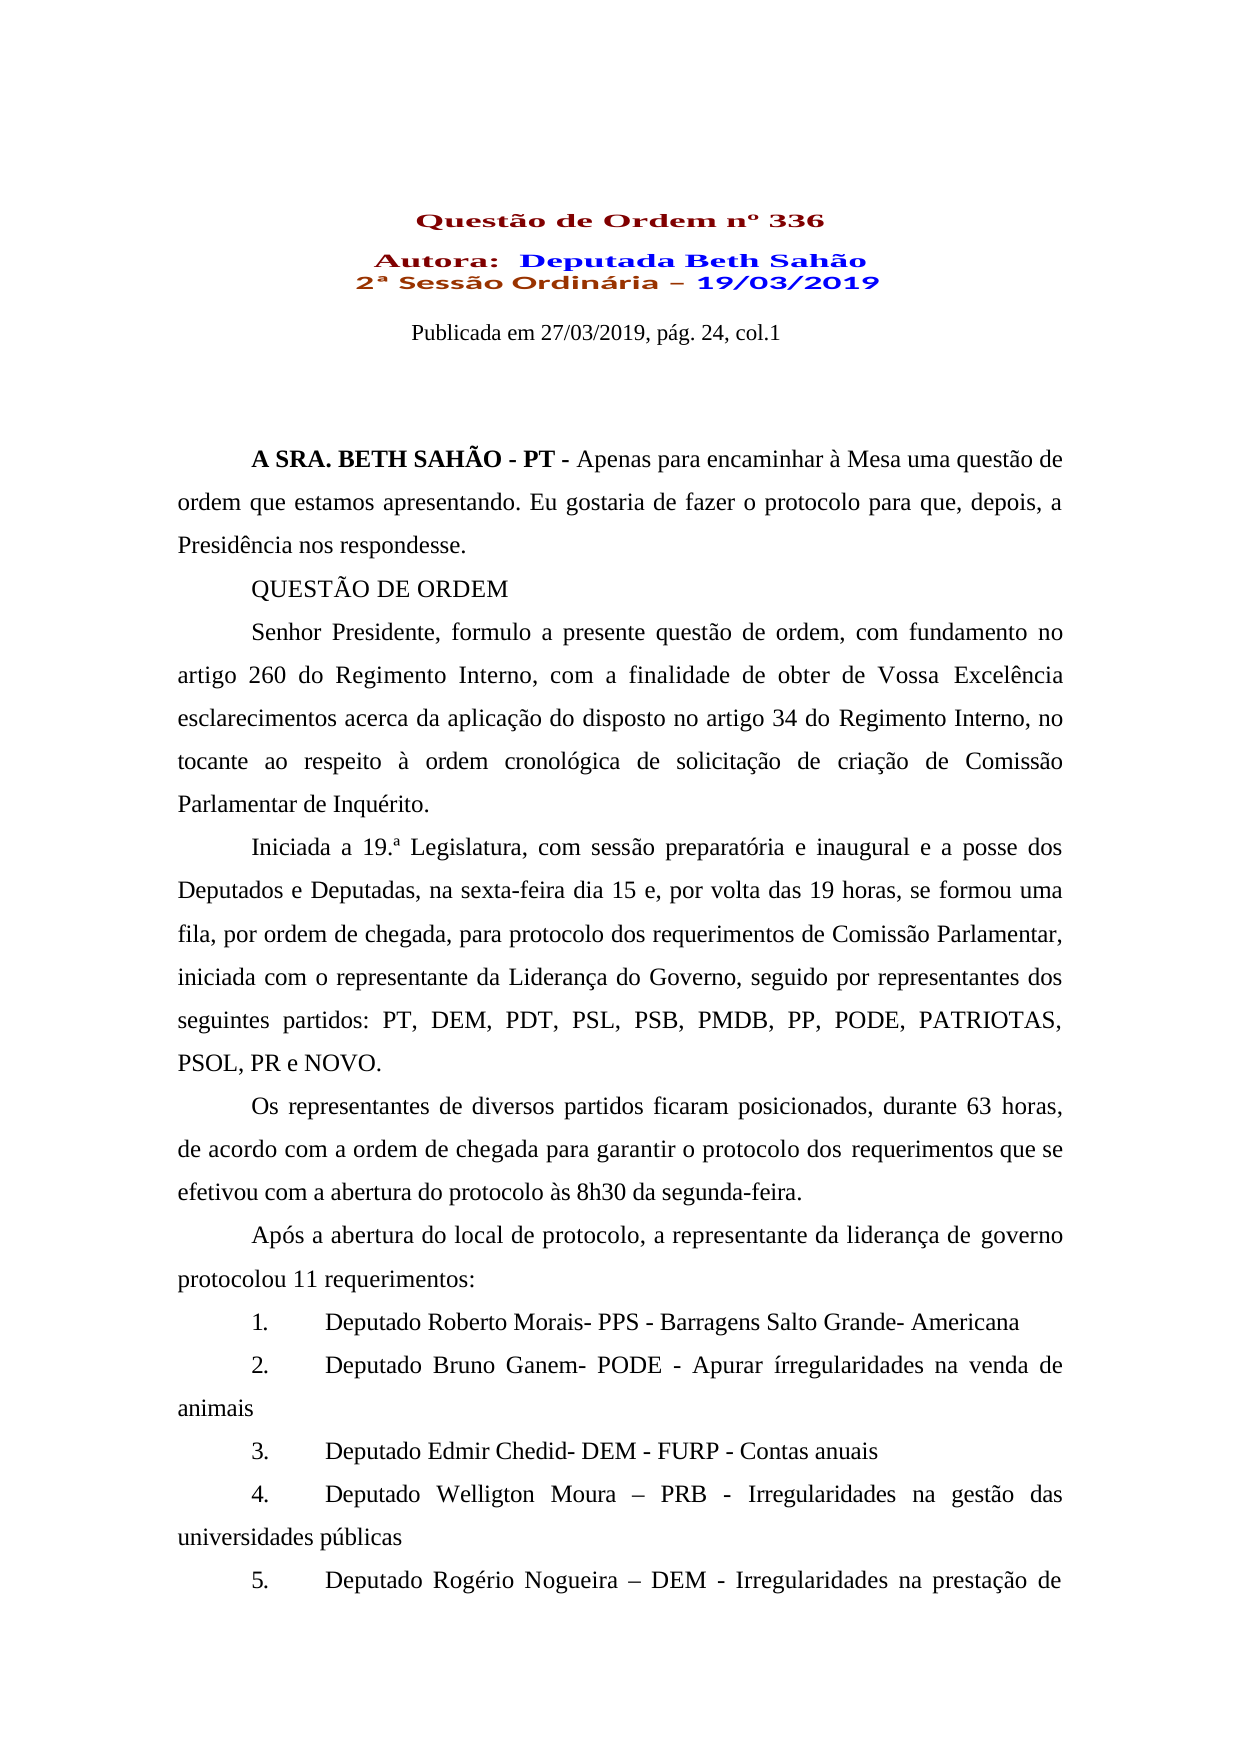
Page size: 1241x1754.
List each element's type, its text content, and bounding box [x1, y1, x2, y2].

text Após a abertura do local de protocolo, a representante da liderança de governo protocolou 11 requerimentos: [177, 1221, 1063, 1292]
text Publicada em 27/03/2019, pág. 24, col.1 [177, 318, 1063, 345]
text QUESTÃO DE ORDEM [177, 574, 1063, 602]
list Deputado Edmir Chedid- DEM - FURP - Contas anuais [177, 1436, 1063, 1465]
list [177, 1566, 1063, 1594]
list Deputado Roberto Morais- PPS - Barragens Salto Grande- Americana [177, 1307, 1063, 1336]
text 2ª Sessão Ordinária – 19/03/2019 [177, 271, 1063, 294]
text Os representantes de diversos partidos ficaram posicionados, durante 63 horas, de acordo com a ordem de chegada para garantir o protocolo dos requerimentos que se efetivou com a abertura do protocolo às 8h30 da segunda-feira. [177, 1091, 1063, 1206]
text Autora: Deputada Beth Sahão [177, 250, 1063, 271]
list Deputado Welligton Moura – PRB - Irregularidades na gestão das universidades públicas [177, 1479, 1063, 1551]
text Questão de Ordem nº 336 [177, 209, 1063, 231]
text Iniciada a 19.ª Legislatura, com sessão preparatória e inaugural e a posse dos Deputados e Deputadas, na sexta-feira dia 15 e, por volta das 19 horas, se formou uma fila, por ordem de chegada, para protocolo dos requerimentos de Comissão Parlamentar, iniciada com o representante da Liderança do Governo, seguido por representantes dos seguintes partidos: PT, DEM, PDT, PSL, PSB, PMDB, PP, PODE, PATRIOTAS, PSOL, PR e NOVO. [177, 832, 1063, 1077]
text Senhor Presidente, formulo a presente questão de ordem, com fundamento no artigo 260 do Regimento Interno, com a finalidade de obter de Vossa Excelência esclarecimentos acerca da aplicação do disposto no artigo 34 do Regimento Interno, no tocante ao respeito à ordem cronológica de solicitação de criação de Comissão Parlamentar de Inquérito. [177, 617, 1063, 818]
text A SRA. BETH SAHÃO - PT - Apenas para encaminhar à Mesa uma questão de ordem que estamos apresentando. Eu gostaria de fazer o protocolo para que, depois, a Presidência nos respondesse. [177, 444, 1063, 559]
list Deputado Bruno Ganem- PODE - Apurar írregularidades na venda de animais [177, 1350, 1063, 1422]
